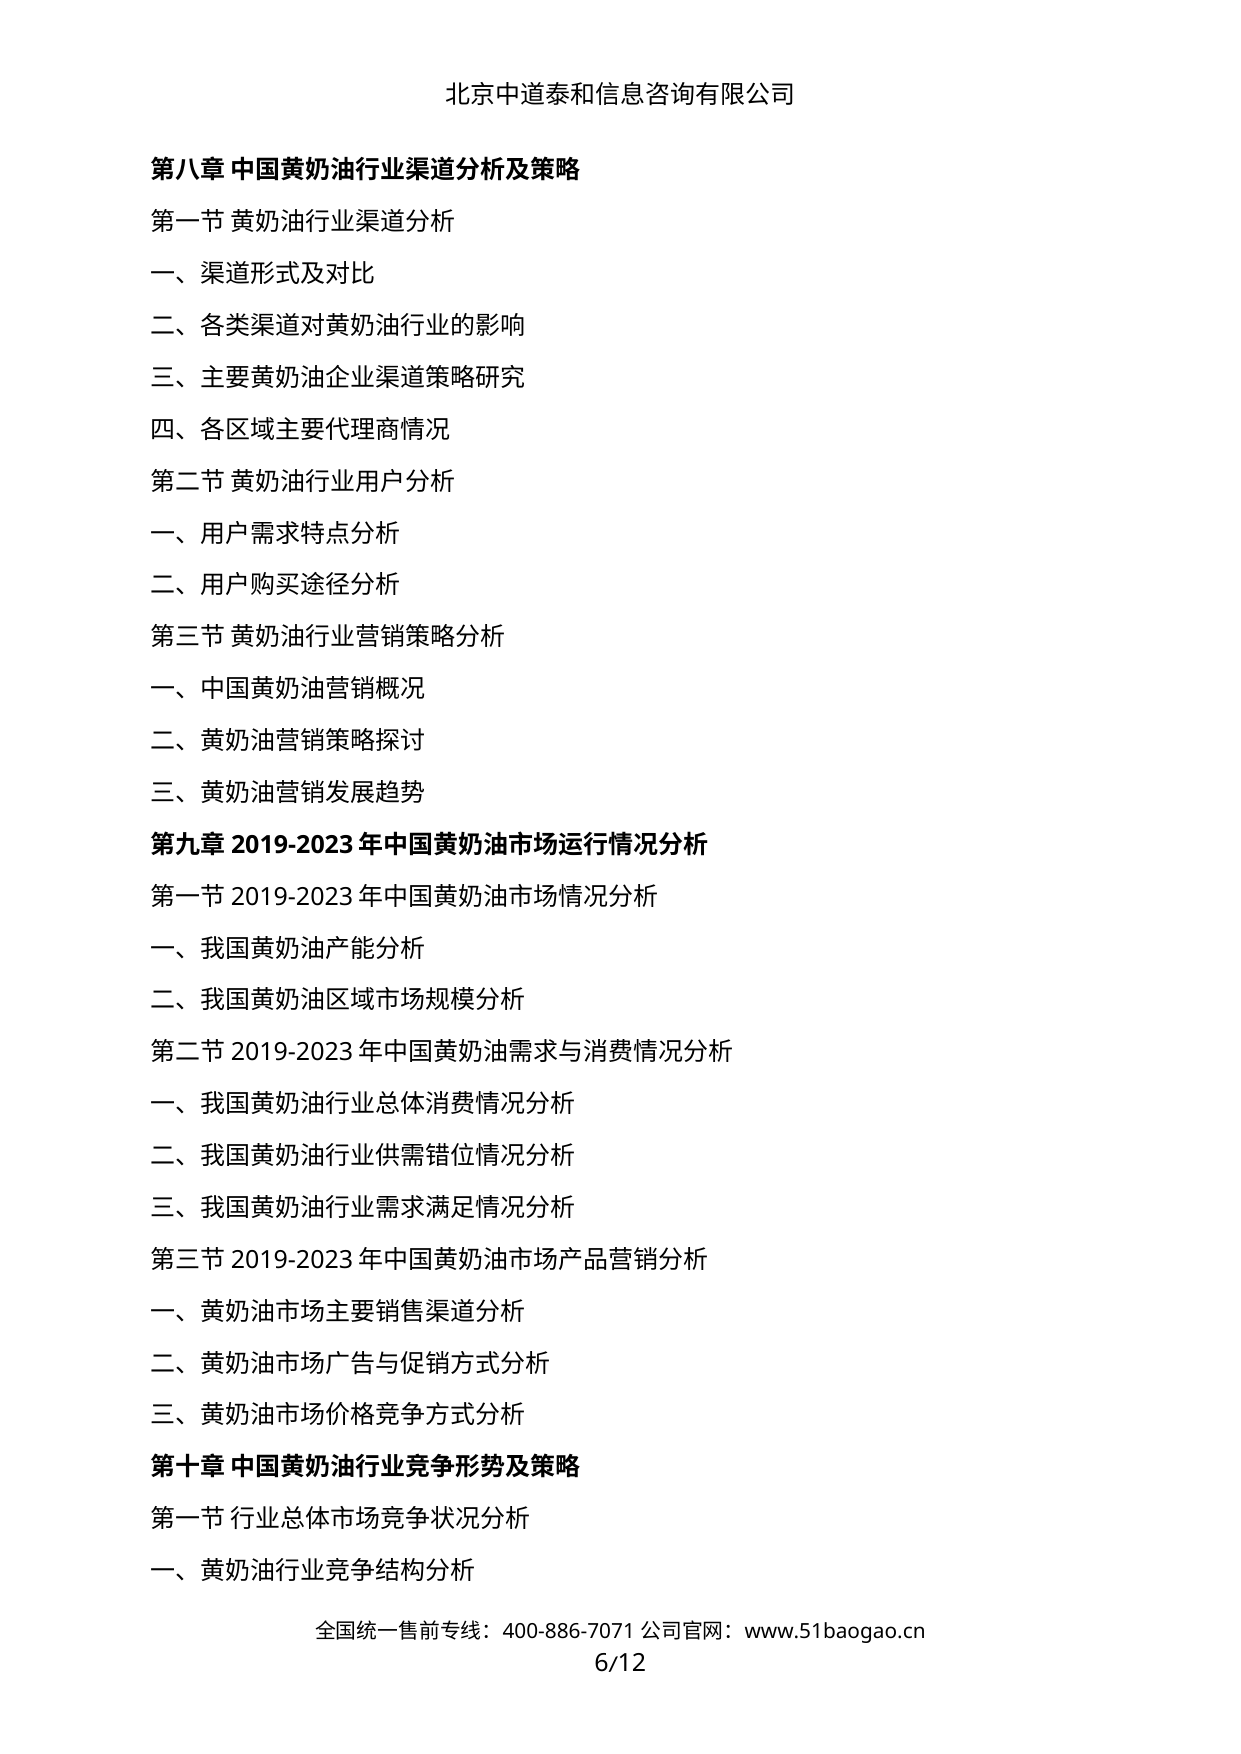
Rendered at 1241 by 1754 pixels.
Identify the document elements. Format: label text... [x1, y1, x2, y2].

text 第三节 黄奶油行业营销策略分析 [150, 617, 1090, 653]
text 第一节 行业总体市场竞争状况分析 [150, 1499, 1090, 1535]
text 一、渠道形式及对比 [150, 254, 1090, 290]
text 第八章 中国黄奶油行业渠道分析及策略 [150, 150, 1090, 186]
text 一、我国黄奶油产能分析 [150, 928, 1090, 964]
text 三、主要黄奶油企业渠道策略研究 [150, 357, 1090, 394]
text 二、黄奶油营销策略探讨 [150, 721, 1090, 757]
text 一、用户需求特点分析 [150, 513, 1090, 549]
text 第九章 2019-2023年中国黄奶油市场运行情况分析 [150, 824, 1090, 861]
text 第二节 黄奶油行业用户分析 [150, 461, 1090, 497]
text 二、我国黄奶油行业供需错位情况分析 [150, 1136, 1090, 1172]
text 第三节 2019-2023年中国黄奶油市场产品营销分析 [150, 1239, 1090, 1276]
text 三、我国黄奶油行业需求满足情况分析 [150, 1187, 1090, 1224]
text 二、用户购买途径分析 [150, 565, 1090, 601]
text 一、我国黄奶油行业总体消费情况分析 [150, 1084, 1090, 1120]
text 一、黄奶油市场主要销售渠道分析 [150, 1291, 1090, 1327]
text 四、各区域主要代理商情况 [150, 409, 1090, 446]
text 三、黄奶油营销发展趋势 [150, 772, 1090, 809]
text 第一节 2019-2023年中国黄奶油市场情况分析 [150, 876, 1090, 912]
text 三、黄奶油市场价格竞争方式分析 [150, 1395, 1090, 1431]
text 一、黄奶油行业竞争结构分析 [150, 1551, 1090, 1587]
text 第十章 中国黄奶油行业竞争形势及策略 [150, 1447, 1090, 1483]
text 第二节 2019-2023年中国黄奶油需求与消费情况分析 [150, 1032, 1090, 1068]
text 二、我国黄奶油区域市场规模分析 [150, 980, 1090, 1016]
text 第一节 黄奶油行业渠道分析 [150, 202, 1090, 238]
text 二、黄奶油市场广告与促销方式分析 [150, 1343, 1090, 1379]
text 二、各类渠道对黄奶油行业的影响 [150, 306, 1090, 342]
text 一、中国黄奶油营销概况 [150, 669, 1090, 705]
